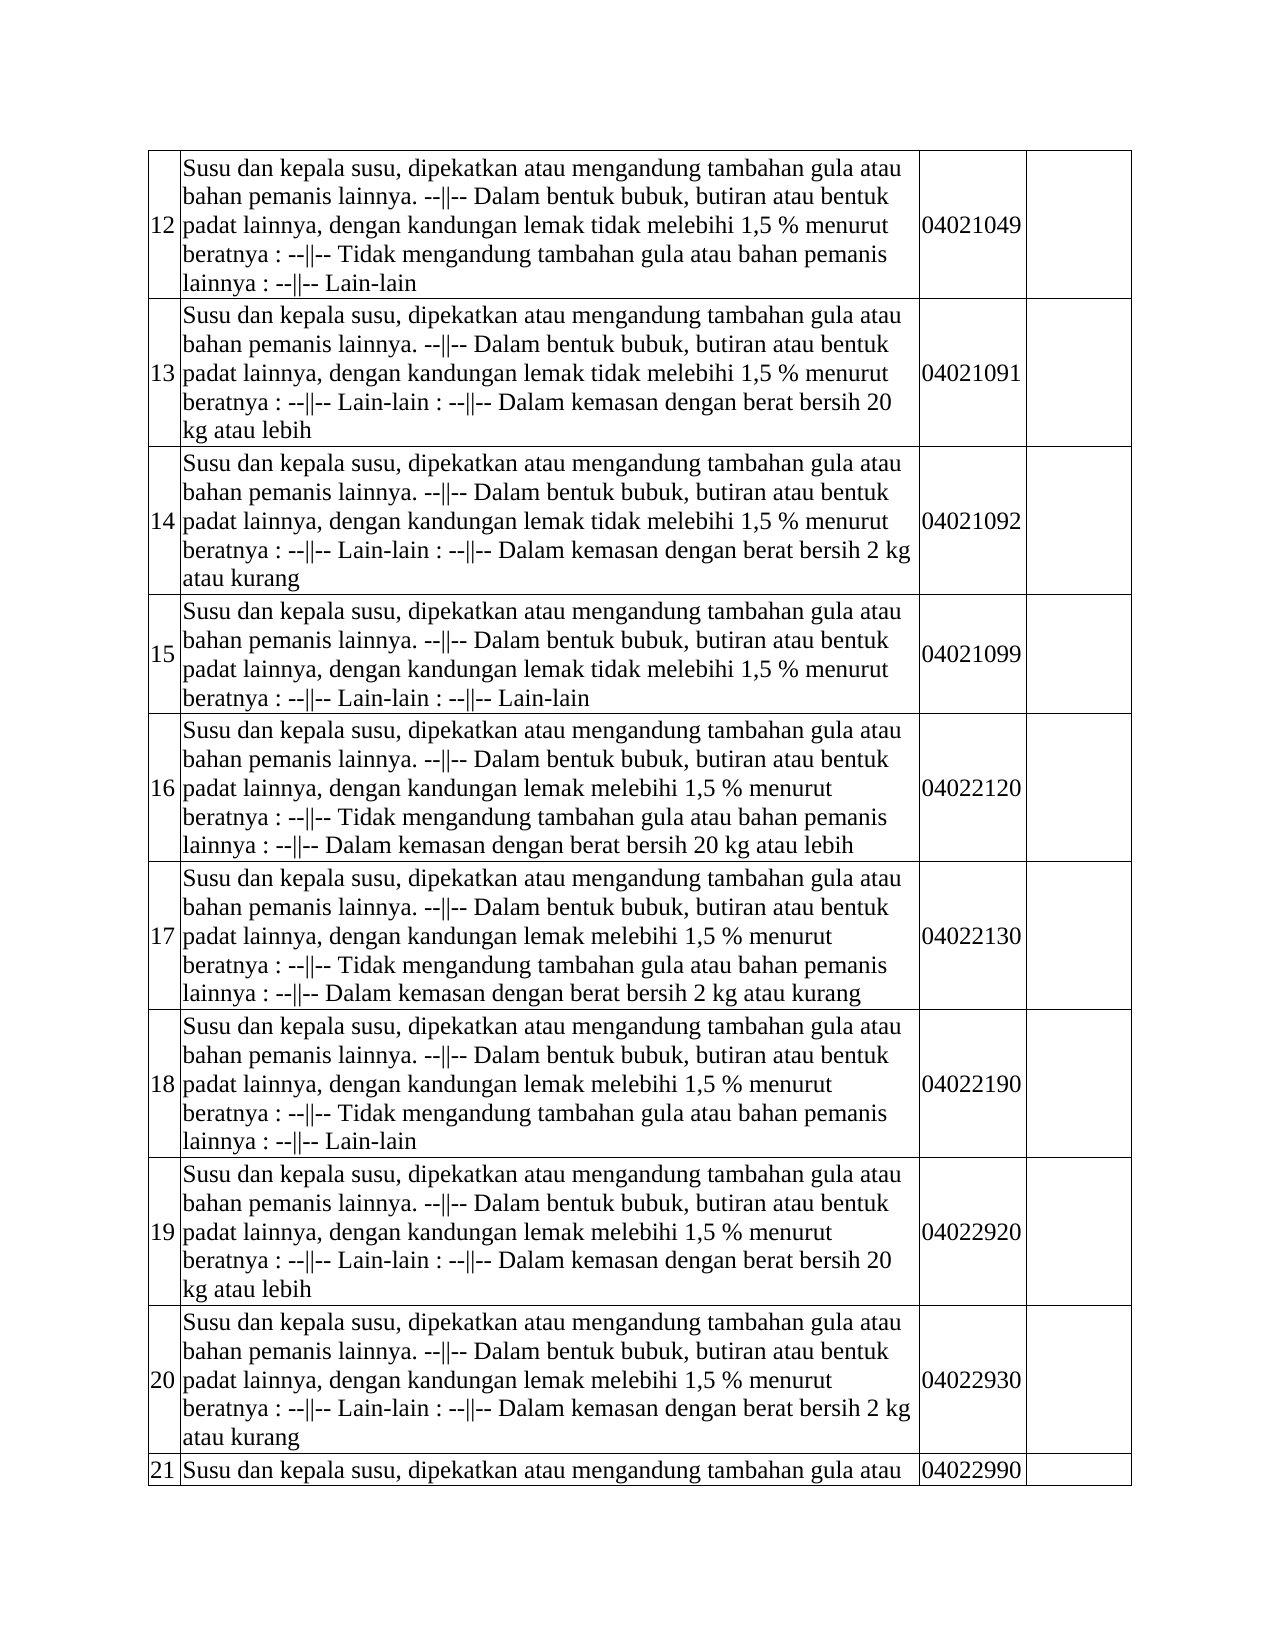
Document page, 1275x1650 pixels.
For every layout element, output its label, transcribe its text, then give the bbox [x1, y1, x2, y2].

table_cell 15 [149, 595, 180, 713]
table_cell 04022990 [920, 1454, 1026, 1485]
table_cell [1027, 714, 1131, 861]
table_cell 04022920 [920, 1158, 1026, 1304]
table_cell 04022120 [920, 714, 1026, 861]
table_cell 13 [149, 299, 180, 446]
table_cell 04021092 [920, 447, 1026, 594]
table_cell 18 [149, 1010, 180, 1157]
table_cell 12 [149, 151, 180, 298]
table_cell 04022190 [920, 1010, 1026, 1157]
table_cell [1027, 1010, 1131, 1157]
table_cell Susu dan kepala susu, dipekatkan atau mengandung tambahan gula atau bahan pemanis lainnya. --||-- Dalam bentuk bubuk, butiran atau bentuk padat lainnya, dengan kandungan lemak melebihi 1,5 % menurut beratnya : --||-- Lain-lain : --||-- Dalam kemasan dengan berat bersih 2 kg atau kurang [181, 1306, 919, 1452]
table_cell 04022130 [920, 862, 1026, 1009]
table_cell Susu dan kepala susu, dipekatkan atau mengandung tambahan gula atau bahan pemanis lainnya. --||-- Dalam bentuk bubuk, butiran atau bentuk padat lainnya, dengan kandungan lemak tidak melebihi 1,5 % menurut beratnya : --||-- Lain-lain : --||-- Lain-lain [181, 595, 919, 713]
table_cell 04021091 [920, 299, 1026, 446]
table_cell [1027, 299, 1131, 446]
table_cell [181, 1454, 919, 1485]
table_cell Susu dan kepala susu, dipekatkan atau mengandung tambahan gula atau bahan pemanis lainnya. --||-- Dalam bentuk bubuk, butiran atau bentuk padat lainnya, dengan kandungan lemak melebihi 1,5 % menurut beratnya : --||-- Tidak mengandung tambahan gula atau bahan pemanis lainnya : --||-- Dalam kemasan dengan berat bersih 20 kg atau lebih [181, 714, 919, 861]
table_cell [1027, 151, 1131, 298]
table_cell [1027, 1306, 1131, 1452]
table_cell Susu dan kepala susu, dipekatkan atau mengandung tambahan gula atau bahan pemanis lainnya. --||-- Dalam bentuk bubuk, butiran atau bentuk padat lainnya, dengan kandungan lemak melebihi 1,5 % menurut beratnya : --||-- Tidak mengandung tambahan gula atau bahan pemanis lainnya : --||-- Dalam kemasan dengan berat bersih 2 kg atau kurang [181, 862, 919, 1009]
table_cell 20 [149, 1306, 180, 1452]
table_cell 04021049 [920, 151, 1026, 298]
table_cell 16 [149, 714, 180, 861]
table_cell [1027, 595, 1131, 713]
table_cell 17 [149, 862, 180, 1009]
table_cell Susu dan kepala susu, dipekatkan atau mengandung tambahan gula atau bahan pemanis lainnya. --||-- Dalam bentuk bubuk, butiran atau bentuk padat lainnya, dengan kandungan lemak tidak melebihi 1,5 % menurut beratnya : --||-- Lain-lain : --||-- Dalam kemasan dengan berat bersih 20 kg atau lebih [181, 299, 919, 446]
table_cell 04022930 [920, 1306, 1026, 1452]
table_cell Susu dan kepala susu, dipekatkan atau mengandung tambahan gula atau bahan pemanis lainnya. --||-- Dalam bentuk bubuk, butiran atau bentuk padat lainnya, dengan kandungan lemak melebihi 1,5 % menurut beratnya : --||-- Lain-lain : --||-- Dalam kemasan dengan berat bersih 20 kg atau lebih [181, 1158, 919, 1304]
table_cell 04021099 [920, 595, 1026, 713]
table_cell 21 [149, 1454, 180, 1485]
table_cell [1027, 1158, 1131, 1304]
table_cell 14 [149, 447, 180, 594]
table_cell Susu dan kepala susu, dipekatkan atau mengandung tambahan gula atau bahan pemanis lainnya. --||-- Dalam bentuk bubuk, butiran atau bentuk padat lainnya, dengan kandungan lemak tidak melebihi 1,5 % menurut beratnya : --||-- Lain-lain : --||-- Dalam kemasan dengan berat bersih 2 kg atau kurang [181, 447, 919, 594]
table_cell 19 [149, 1158, 180, 1304]
table_cell Susu dan kepala susu, dipekatkan atau mengandung tambahan gula atau bahan pemanis lainnya. --||-- Dalam bentuk bubuk, butiran atau bentuk padat lainnya, dengan kandungan lemak melebihi 1,5 % menurut beratnya : --||-- Tidak mengandung tambahan gula atau bahan pemanis lainnya : --||-- Lain-lain [181, 1010, 919, 1157]
table_cell [1027, 862, 1131, 1009]
table_cell Susu dan kepala susu, dipekatkan atau mengandung tambahan gula atau bahan pemanis lainnya. --||-- Dalam bentuk bubuk, butiran atau bentuk padat lainnya, dengan kandungan lemak tidak melebihi 1,5 % menurut beratnya : --||-- Tidak mengandung tambahan gula atau bahan pemanis lainnya : --||-- Lain-lain [181, 151, 919, 298]
table_cell [1027, 1454, 1131, 1485]
table_cell [1027, 447, 1131, 594]
